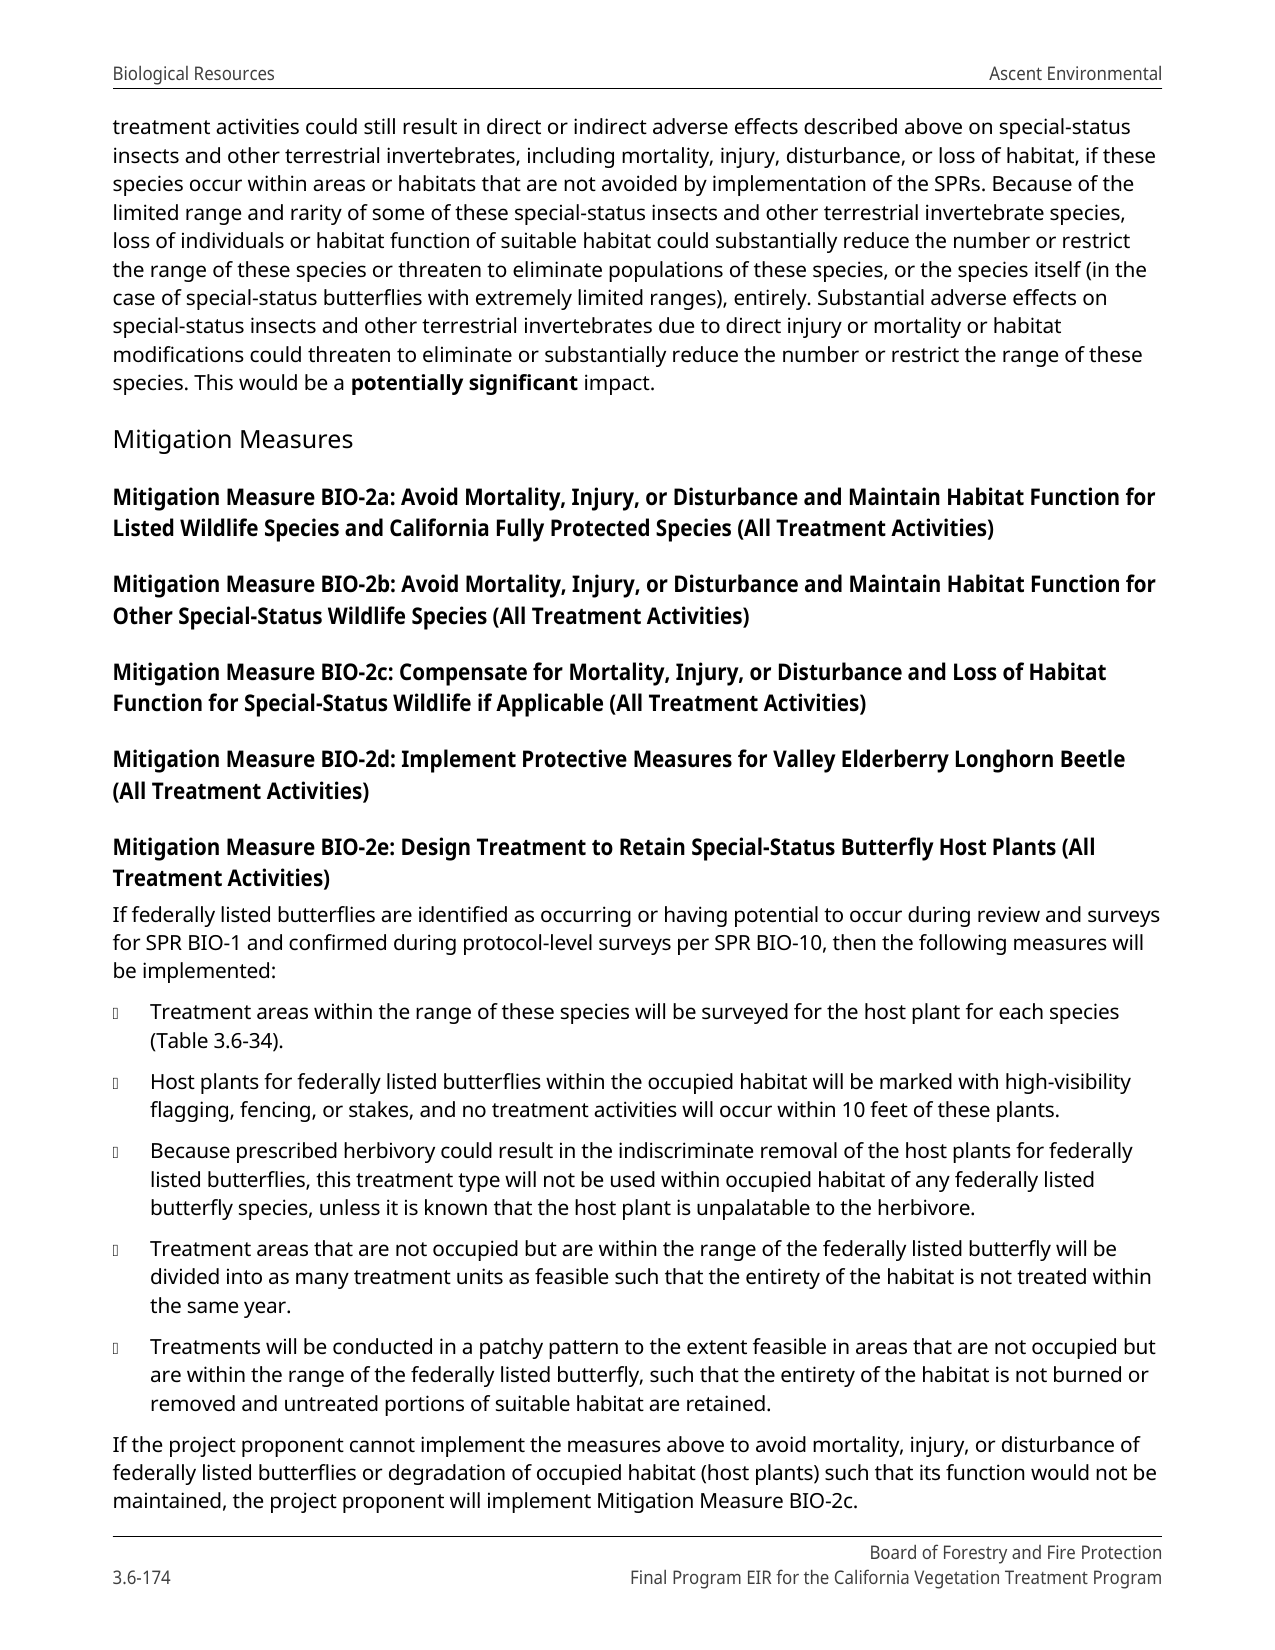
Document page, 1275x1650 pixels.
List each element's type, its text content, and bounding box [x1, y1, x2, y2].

title Mitigation Measure BIO-2b: Avoid Mortality, Injury, or Disturbance and Maintain Habitat Function for Other Special-Status Wildlife Species (All Treatment Activities) [112, 568, 1162, 631]
text If federally listed butterflies are identified as occurring or having potential to occur during review and surveys for SPR BIO-1 and confirmed during protocol-level surveys per SPR BIO-10, then the following measures will be implemented: [112, 900, 1162, 985]
title Mitigation Measure BIO-2d: Implement Protective Measures for Valley Elderberry Longhorn Beetle (All Treatment Activities) [112, 743, 1162, 806]
text Because prescribed herbivory could result in the indiscriminate removal of the host plants for federally listed butterflies, this treatment type will not be used within occupied habitat of any federally listed butterfly species, unless it is known that the host plant is unpalatable to the herbivore. [112, 1136, 1162, 1222]
text Treatments will be conducted in a patchy pattern to the extent feasible in areas that are not occupied but are within the range of the federally listed butterfly, such that the entirety of the habitat is not burned or removed and untreated portions of suitable habitat are retained. [112, 1332, 1162, 1417]
title Mitigation Measure BIO-2e: Design Treatment to Retain Special-Status Butterfly Host Plants (All Treatment Activities) [112, 831, 1162, 893]
text Host plants for federally listed butterflies within the occupied habitat will be marked with high-visibility flagging, fencing, or stakes, and no treatment activities will occur within 10 feet of these plants. [112, 1067, 1162, 1124]
title Mitigation Measure BIO-2a: Avoid Mortality, Injury, or Disturbance and Maintain Habitat Function for Listed Wildlife Species and California Fully Protected Species (All Treatment Activities) [112, 481, 1162, 543]
text Treatment areas that are not occupied but are within the range of the federally listed butterfly will be divided into as many treatment units as feasible such that the entirety of the habitat is not treated within the same year. [112, 1234, 1162, 1319]
text Mitigation Measures [112, 422, 1162, 456]
text If the project proponent cannot implement the measures above to avoid mortality, injury, or disturbance of federally listed butterflies or degradation of occupied habitat (host plants) such that its function would not be maintained, the project proponent will implement Mitigation Measure BIO-2c. [112, 1430, 1162, 1515]
text Treatment areas within the range of these species will be surveyed for the host plant for each species (Table 3.6-34). [112, 997, 1162, 1054]
title Mitigation Measure BIO-2c: Compensate for Mortality, Injury, or Disturbance and Loss of Habitat Function for Special-Status Wildlife if Applicable (All Treatment Activities) [112, 656, 1162, 718]
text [112, 112, 1162, 397]
